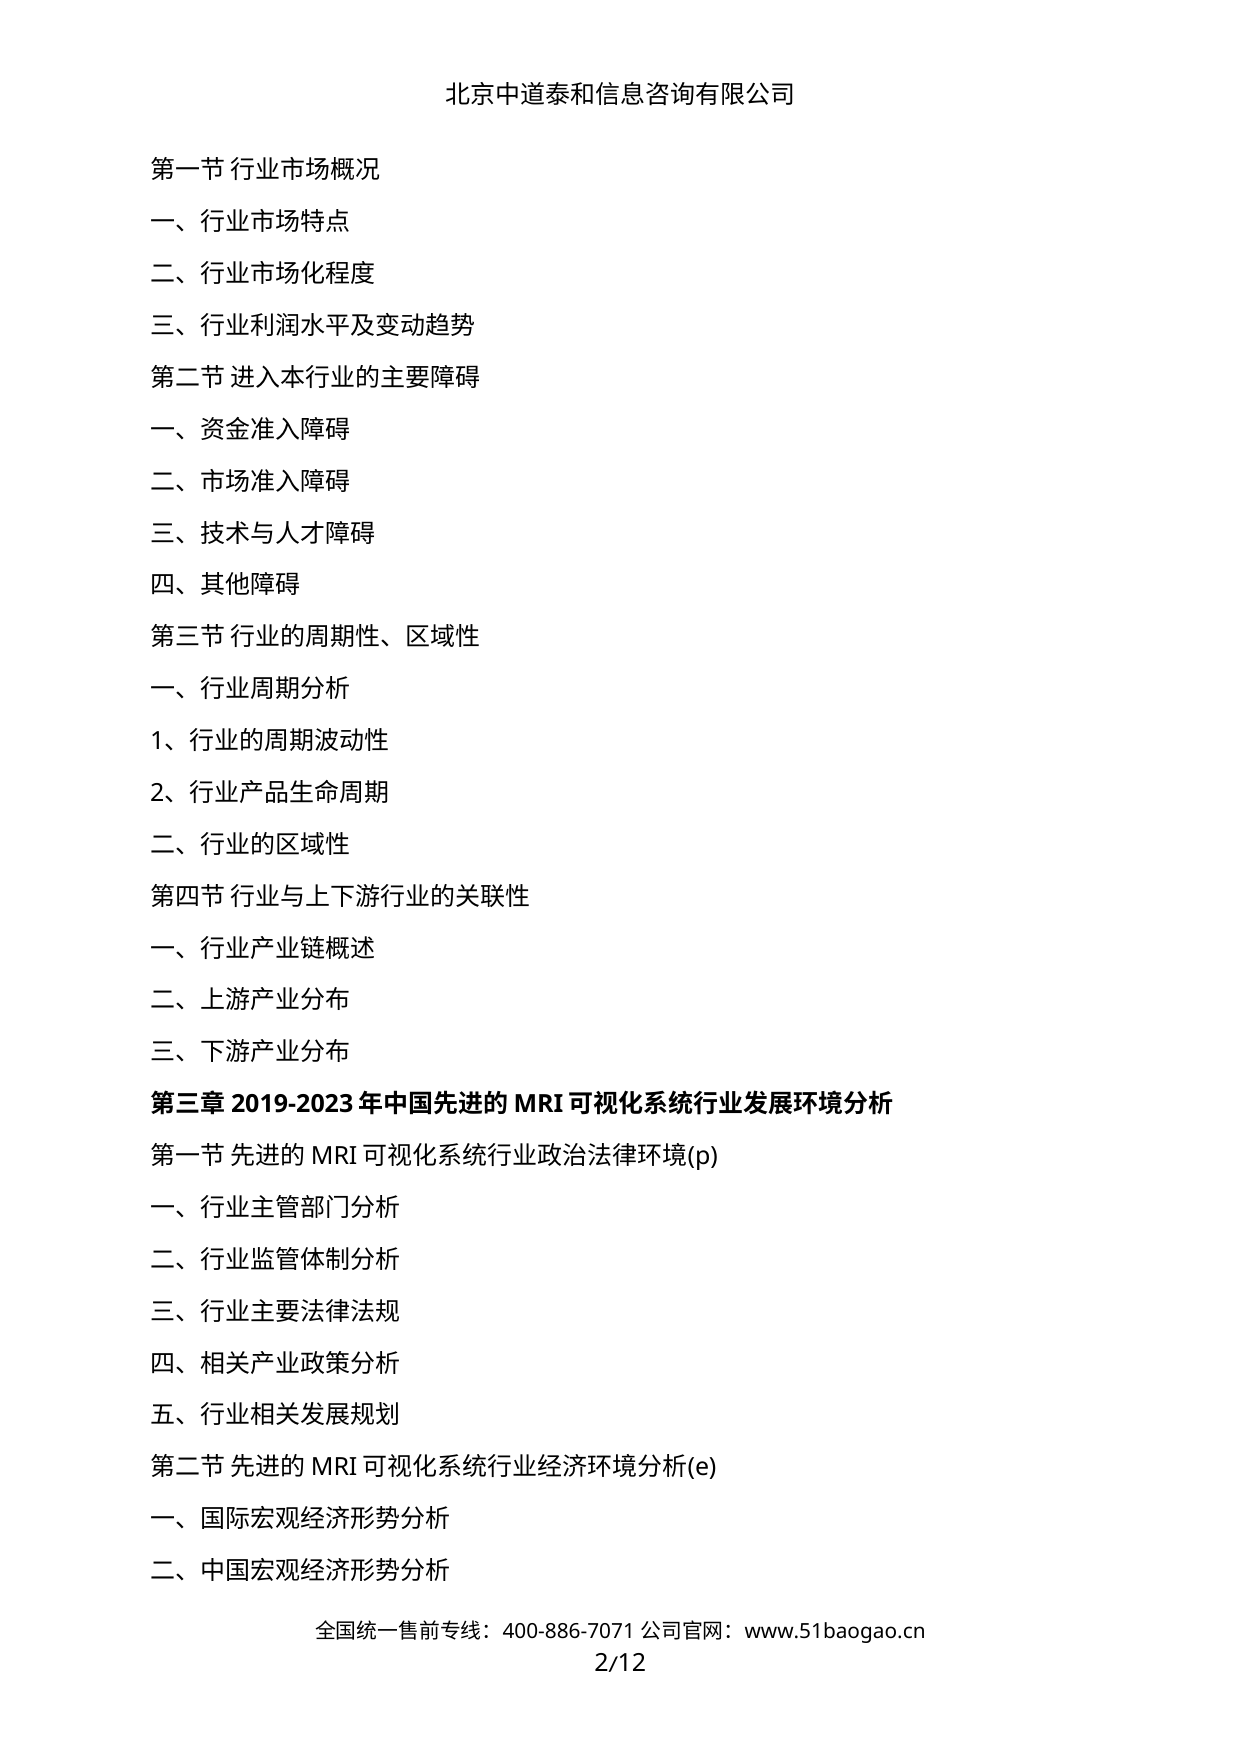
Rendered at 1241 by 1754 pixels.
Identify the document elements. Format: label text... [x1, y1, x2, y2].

text 二、上游产业分布 [150, 980, 1090, 1016]
text 一、行业市场特点 [150, 202, 1090, 238]
text 第四节 行业与上下游行业的关联性 [150, 876, 1090, 912]
text 2、行业产品生命周期 [150, 772, 1090, 809]
text 二、行业市场化程度 [150, 254, 1090, 290]
text 第二节 进入本行业的主要障碍 [150, 357, 1090, 394]
text 三、行业利润水平及变动趋势 [150, 306, 1090, 342]
text 第三节 行业的周期性、区域性 [150, 617, 1090, 653]
text 第三章 2019-2023年中国先进的MRI可视化系统行业发展环境分析 [150, 1084, 1090, 1120]
text 一、行业主管部门分析 [150, 1187, 1090, 1224]
text 一、资金准入障碍 [150, 409, 1090, 446]
text 第一节 先进的MRI可视化系统行业政治法律环境(p) [150, 1136, 1090, 1172]
text 三、下游产业分布 [150, 1032, 1090, 1068]
text 二、市场准入障碍 [150, 461, 1090, 497]
text 一、行业产业链概述 [150, 928, 1090, 964]
text 一、国际宏观经济形势分析 [150, 1499, 1090, 1535]
text 二、行业的区域性 [150, 824, 1090, 861]
text 二、中国宏观经济形势分析 [150, 1551, 1090, 1587]
text 二、行业监管体制分析 [150, 1239, 1090, 1276]
text 五、行业相关发展规划 [150, 1395, 1090, 1431]
text 四、其他障碍 [150, 565, 1090, 601]
text 第二节 先进的MRI可视化系统行业经济环境分析(e) [150, 1447, 1090, 1483]
text 一、行业周期分析 [150, 669, 1090, 705]
text 三、技术与人才障碍 [150, 513, 1090, 549]
text 三、行业主要法律法规 [150, 1291, 1090, 1327]
text 四、相关产业政策分析 [150, 1343, 1090, 1379]
text 第一节 行业市场概况 [150, 150, 1090, 186]
text 1、行业的周期波动性 [150, 721, 1090, 757]
